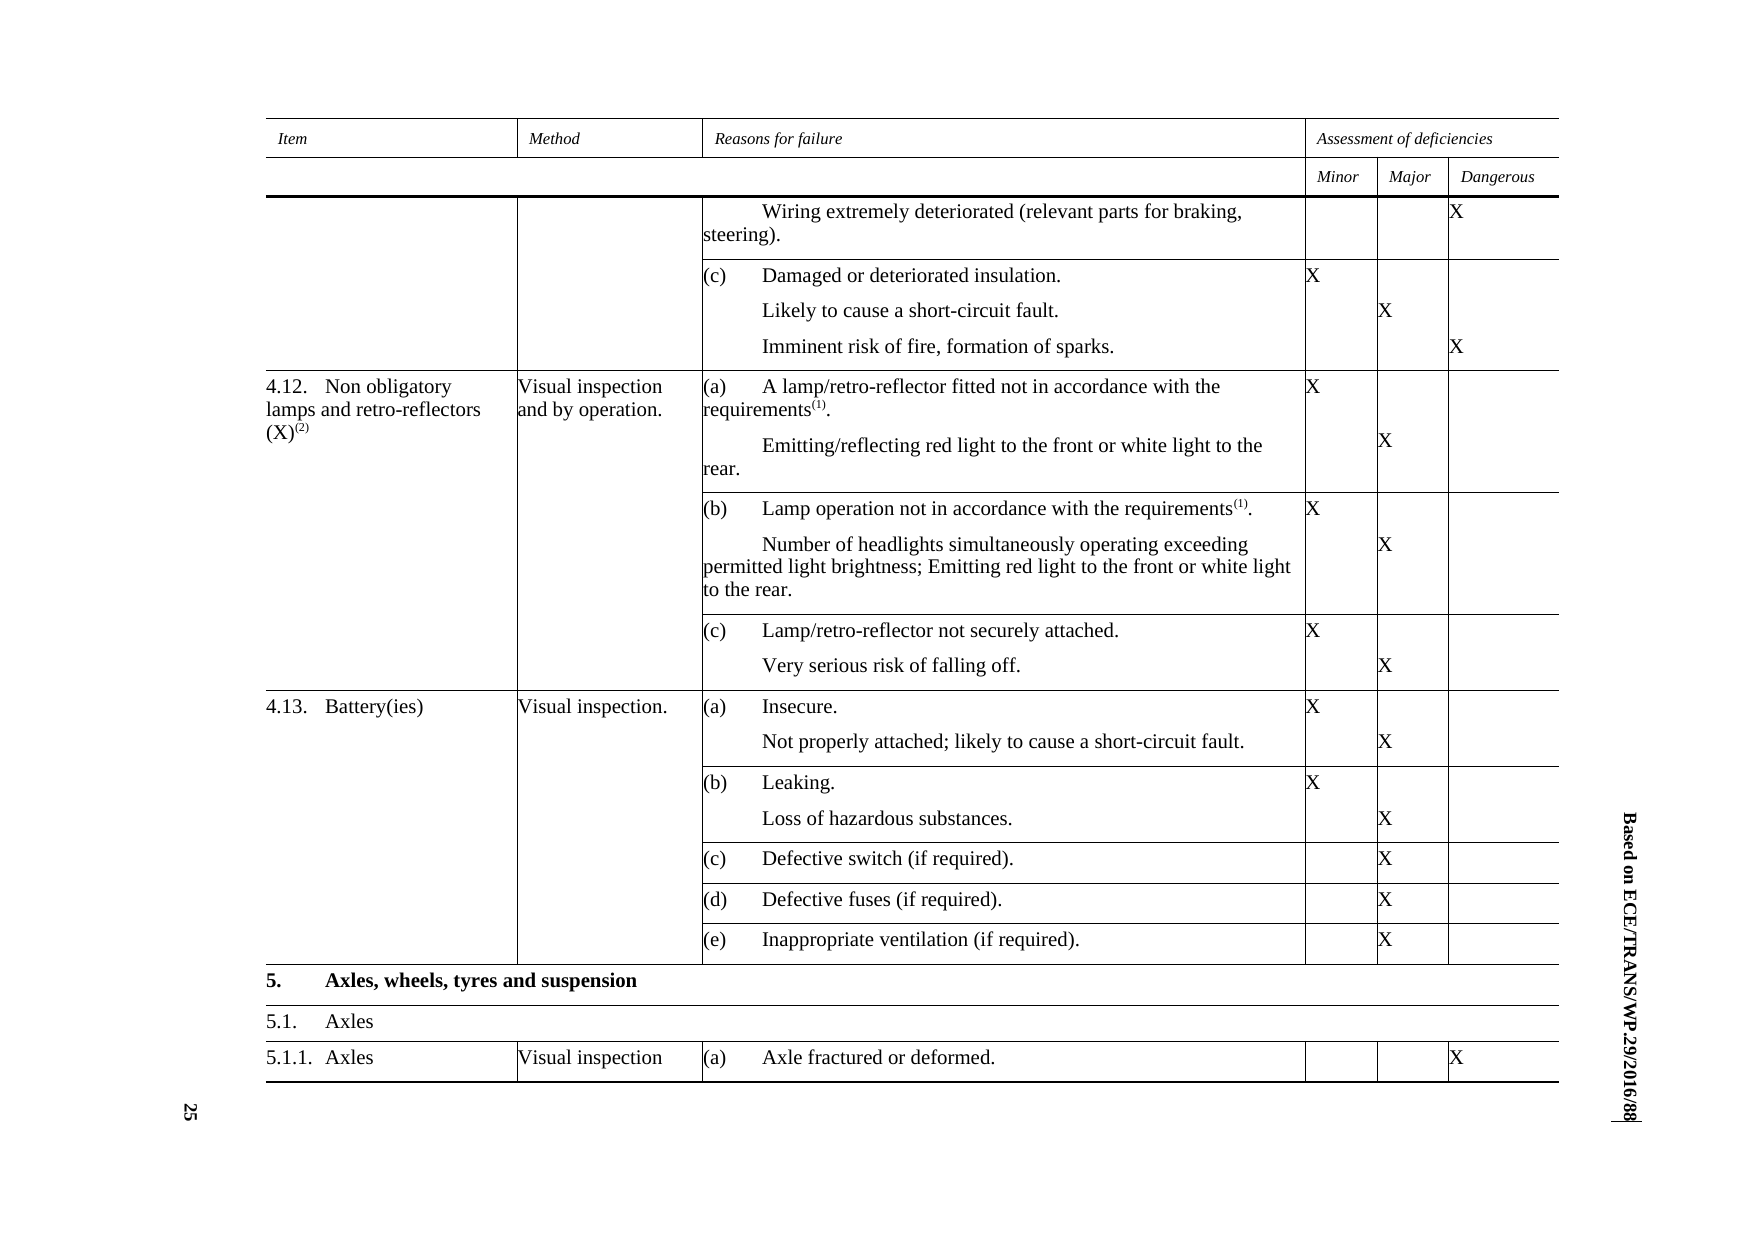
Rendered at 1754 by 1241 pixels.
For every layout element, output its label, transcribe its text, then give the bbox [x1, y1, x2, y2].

table_cell [1449, 615, 1559, 690]
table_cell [703, 198, 1305, 259]
table_cell 5.1.1. Axles [266, 1042, 517, 1081]
table_header Assessment of deficiencies [1306, 119, 1559, 157]
table_cell X [1306, 493, 1377, 614]
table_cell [518, 1042, 702, 1081]
table_cell [1306, 924, 1377, 964]
table_cell 5. Axles, wheels, tyres and suspension [266, 965, 1559, 1005]
table_cell Dangerous [1449, 158, 1559, 195]
table_cell X [1306, 371, 1377, 492]
table_cell [1449, 843, 1559, 883]
table_cell X [1449, 1042, 1559, 1081]
table_cell X [1449, 198, 1559, 259]
table_cell Visual inspection. [518, 691, 702, 964]
table_cell X [1306, 198, 1377, 259]
table_cell (b) Lamp operation not in accordance with the requirements(1). Number of headlights simultaneously operating exceeding permitted light brightness; Emitting red light to the front or white light to the rear. [703, 493, 1305, 614]
table_cell Major [1378, 158, 1448, 195]
table_cell X [1378, 843, 1448, 883]
table_cell Minor [1306, 158, 1377, 195]
table_cell [1449, 371, 1559, 492]
table_header Method [518, 119, 702, 157]
table_cell X [1449, 260, 1559, 370]
table_cell [1449, 767, 1559, 842]
table_header Reasons for failure [703, 119, 1305, 157]
table_cell 4.13. Battery(ies) [266, 691, 517, 964]
table_cell (c) Damaged or deteriorated insulation. Likely to cause a short-circuit fault. Imminent risk of fire, formation of sparks. [703, 260, 1305, 370]
table_cell X [1378, 615, 1448, 690]
table_cell 4.12. Non obligatory lamps and retro-reflectors (X)(2) [266, 371, 517, 690]
table_cell [1449, 493, 1559, 614]
table_cell [1449, 691, 1559, 766]
table_cell X [1378, 691, 1448, 766]
table_cell X [1378, 884, 1448, 923]
table_cell X [1378, 260, 1448, 370]
table_cell X [1306, 615, 1377, 690]
table_cell [1306, 1042, 1377, 1081]
table_cell (c) Lamp/retro-reflector not securely attached. Very serious risk of falling off. [703, 615, 1305, 690]
table_cell [1306, 884, 1377, 923]
table_cell X [1378, 767, 1448, 842]
table_cell (a) Axle fractured or deformed. [703, 1042, 1305, 1081]
table_cell (e) Inappropriate ventilation (if required). [703, 924, 1305, 964]
table_cell (d) Defective fuses (if required). [703, 884, 1305, 923]
table_cell [1449, 924, 1559, 964]
table_cell X [1306, 691, 1377, 766]
table_cell X [1378, 493, 1448, 614]
table_cell (a) A lamp/retro-reflector fitted not in accordance with the requirements(1). Emitting/reflecting red light to the front or white light to the rear. [703, 371, 1305, 492]
table_cell [1449, 884, 1559, 923]
table_cell X [1378, 198, 1448, 259]
table_cell X [1378, 371, 1448, 492]
table_cell (b) Leaking. Loss of hazardous substances. [703, 767, 1305, 842]
table_cell Visual inspection and by operation. [518, 371, 702, 690]
table_cell (c) Defective switch (if required). [703, 843, 1305, 883]
table_cell X [1378, 924, 1448, 964]
table_header Item [266, 119, 517, 157]
table_cell [1306, 843, 1377, 883]
table_cell (a) Insecure. Not properly attached; likely to cause a short-circuit fault. [703, 691, 1305, 766]
table_cell [1378, 1042, 1448, 1081]
table_cell X [1306, 767, 1377, 842]
table_cell X [1306, 260, 1377, 370]
table_cell 5.1. Axles [266, 1006, 1559, 1041]
table_cell [266, 158, 1305, 195]
